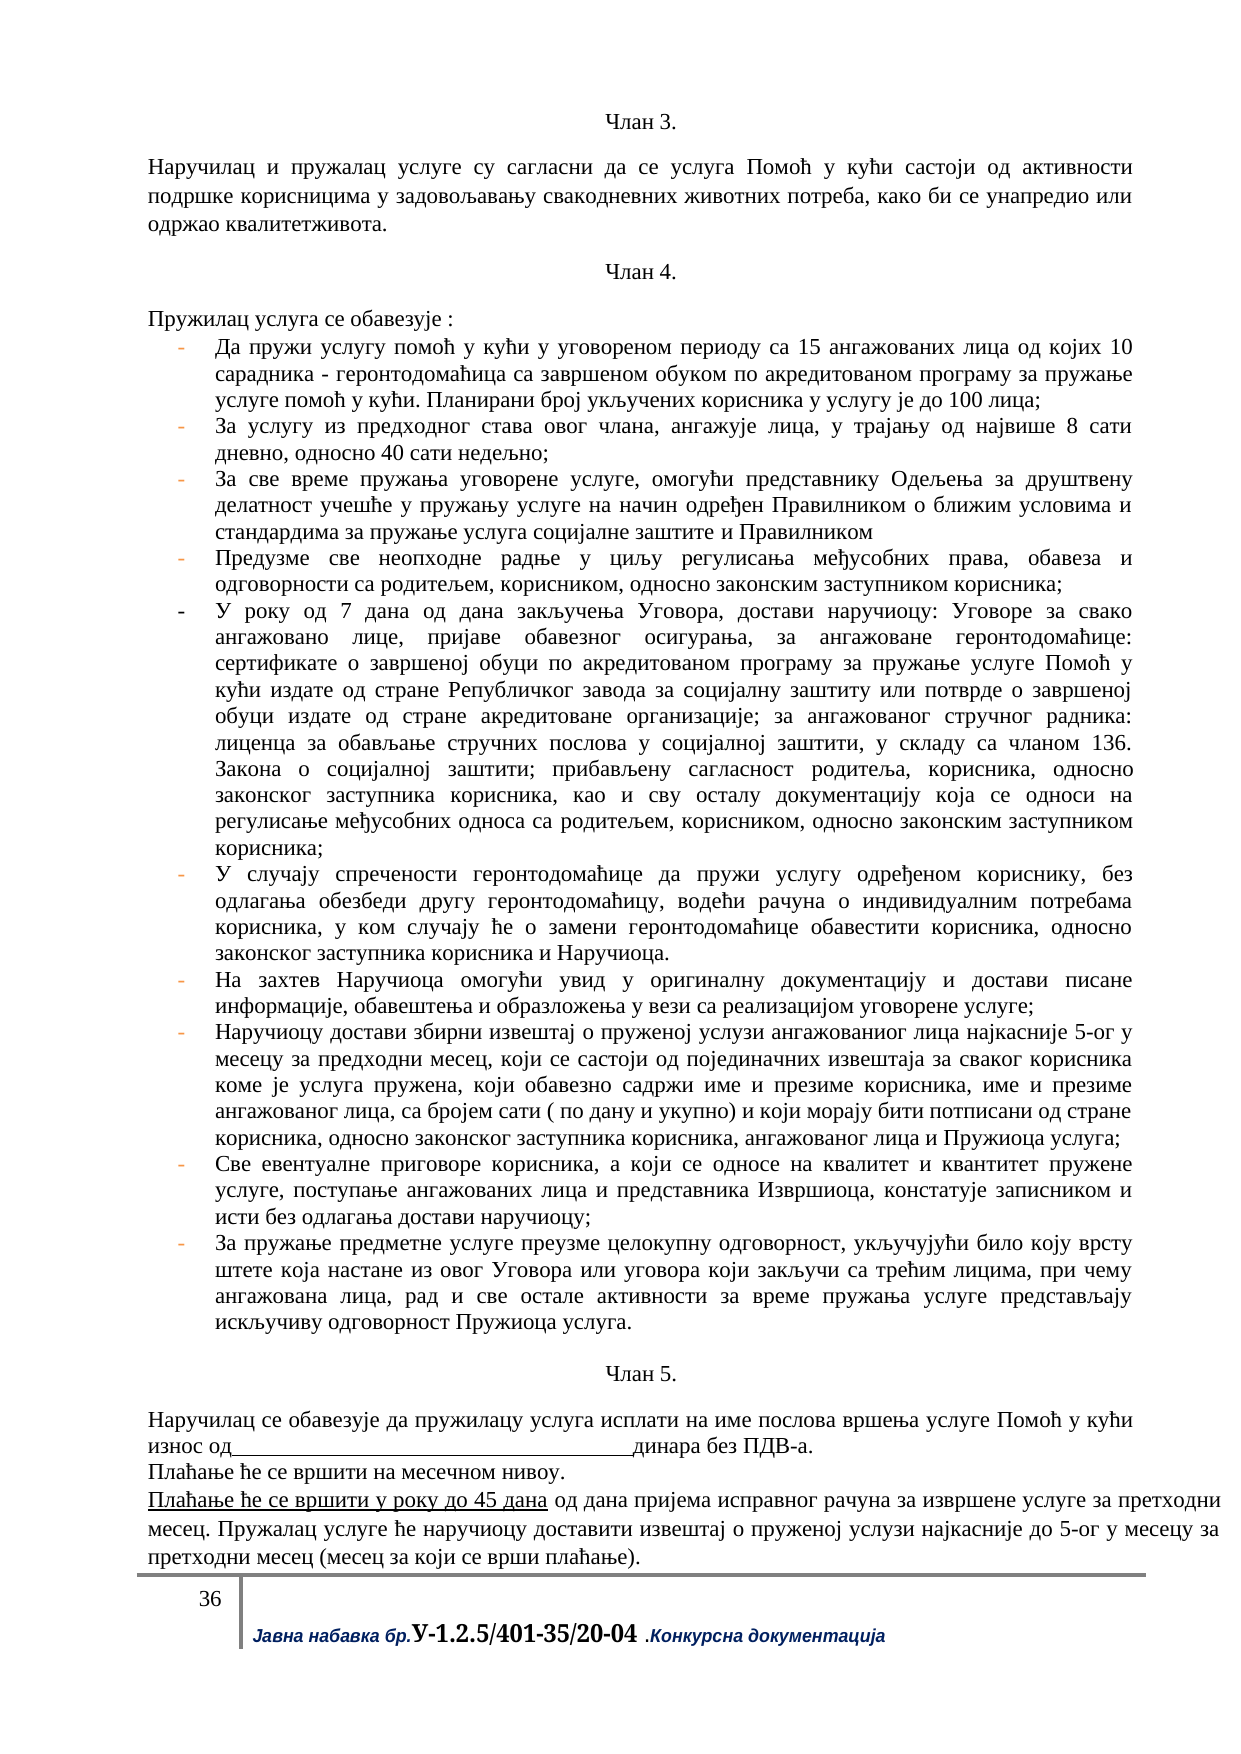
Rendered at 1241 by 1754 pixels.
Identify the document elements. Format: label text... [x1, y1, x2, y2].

list Да пружи услугу помоћ у кући у уговореном периоду са 15 ангажованих лица од којих 10 сарадника - геронтодомаћица са завршеном обуком по акредитованом програму за пружање услуге помоћ у кући. Планирани број укључених корисника у услугу је до 100 лица; [177, 333, 1134, 412]
text Пружилац услуга се обавезује : [148, 305, 1134, 331]
list Предузме све неопходне радње у циљу регулисања међусобних права, обавеза и одговорности са родитељем, корисником, односно законским заступником корисника; [177, 544, 1134, 597]
text Наручилац и пружалац услуге су сагласни да се услуга Помоћ у кући састоји од активности подршке корисницима у задовољавању свакодневних животних потреба, како би се унапредио или одржао квалитетживота. [148, 153, 1134, 237]
list У случају спречености геронтодомаћице да пружи услугу одређеном кориснику, без одлагања обезбеди другу геронтодомаћицу, водећи рачуна о индивидуалним потребама корисника, у ком случају ће о замени геронтодомаћице обавестити корисника, односно законског заступника корисника и Наручиоца. [177, 860, 1134, 966]
list На захтев Наручиоца омогући увид у оригиналну документацију и достави писане информације, обавештења и образложења у вези са реализацијом уговорене услуге; [177, 966, 1134, 1018]
text Наручилац се обавезује да пружилацу услуга исплати на име послова вршења услуге Помоћ у кући износ од динара без ПДВ-а. [148, 1406, 1134, 1459]
list Све евентуалне приговоре корисника, а који се односе на квалитет и квантитет пружене услуге, поступање ангажованих лица и представника Извршиоца, констатује записником и исти без одлагања достави наручиоцу; [177, 1150, 1134, 1229]
list За пружање предметне услуге преузме целокупну одговорност, укључујући било коју врсту штете која настане из овог Уговора или уговора који закључи са трећим лицима, при чему ангажована лица, рад и све остале активности за време пружања услуге представљају искључиву одговорност Пружиоца услуга. [177, 1229, 1134, 1335]
text Плаћање ће се вршити на месечном нивоу. [84, 1459, 1232, 1484]
list За све време пружања уговорене услуге, омогући представнику Одељења за друштвену делатност учешће у пружању услуге на начин одређен Правилником о ближим условима и стандардима за пружање услуга социјалне заштите и Правилником [177, 465, 1134, 544]
list У року од 7 дана од дана закључења Уговора, достави наручиоцу: Уговоре за свако ангажовано лице, пријаве обавезног осигурања, за ангажоване геронтодомаћице: сертификате о завршеној обуци по акредитованом програму за пружање услуге Помоћ у кући издате од стране Републичког завода за социјалну заштиту или потврде о завршеној обуци издате од стране акредитоване организације; за ангажованог стручног радника: лиценца за обављање стручних послова у социјалној заштити, у складу са чланом 136. Закона о социјалној заштити; прибављену сагласност родитеља, корисника, односно законског заступника корисника, као и сву осталу документацију која се односи на регулисање међусобних односа са родитељем, корисником, односно законским заступником корисника; [177, 597, 1134, 860]
list За услугу из предходног става овог члана, ангажује лица, у трајању од највише 8 сати дневно, односно 40 сати недељно; [177, 412, 1134, 465]
text Члан 3. [605, 108, 1232, 134]
text Плаћање ће се вршити у року до 45 дана од дана пријема исправног рачуна за извршене услуге за претходни месец. Пружалац услуге ће наручиоцу доставити извештај о пруженој услузи најкасније до 5-ог у месецу за претходни месец (месец за који се врши плаћање). [148, 1487, 1222, 1570]
text Члан 4. [148, 258, 1134, 284]
text Члан 5. [522, 1361, 760, 1387]
list Наручиоцу достави збирни извештај о пруженој услузи ангажованиог лица најкасније 5-ог у месецу за предходни месец, који се састоји од појединачних извештаја за сваког корисника коме је услуга пружена, који обавезно садржи име и презиме корисника, име и презиме ангажованог лица, са бројем сати ( по дану и укупно) и који морају бити потписани од стране корисника, односно законског заступника корисника, ангажованог лица и Пружиоца услуга; [177, 1018, 1134, 1150]
